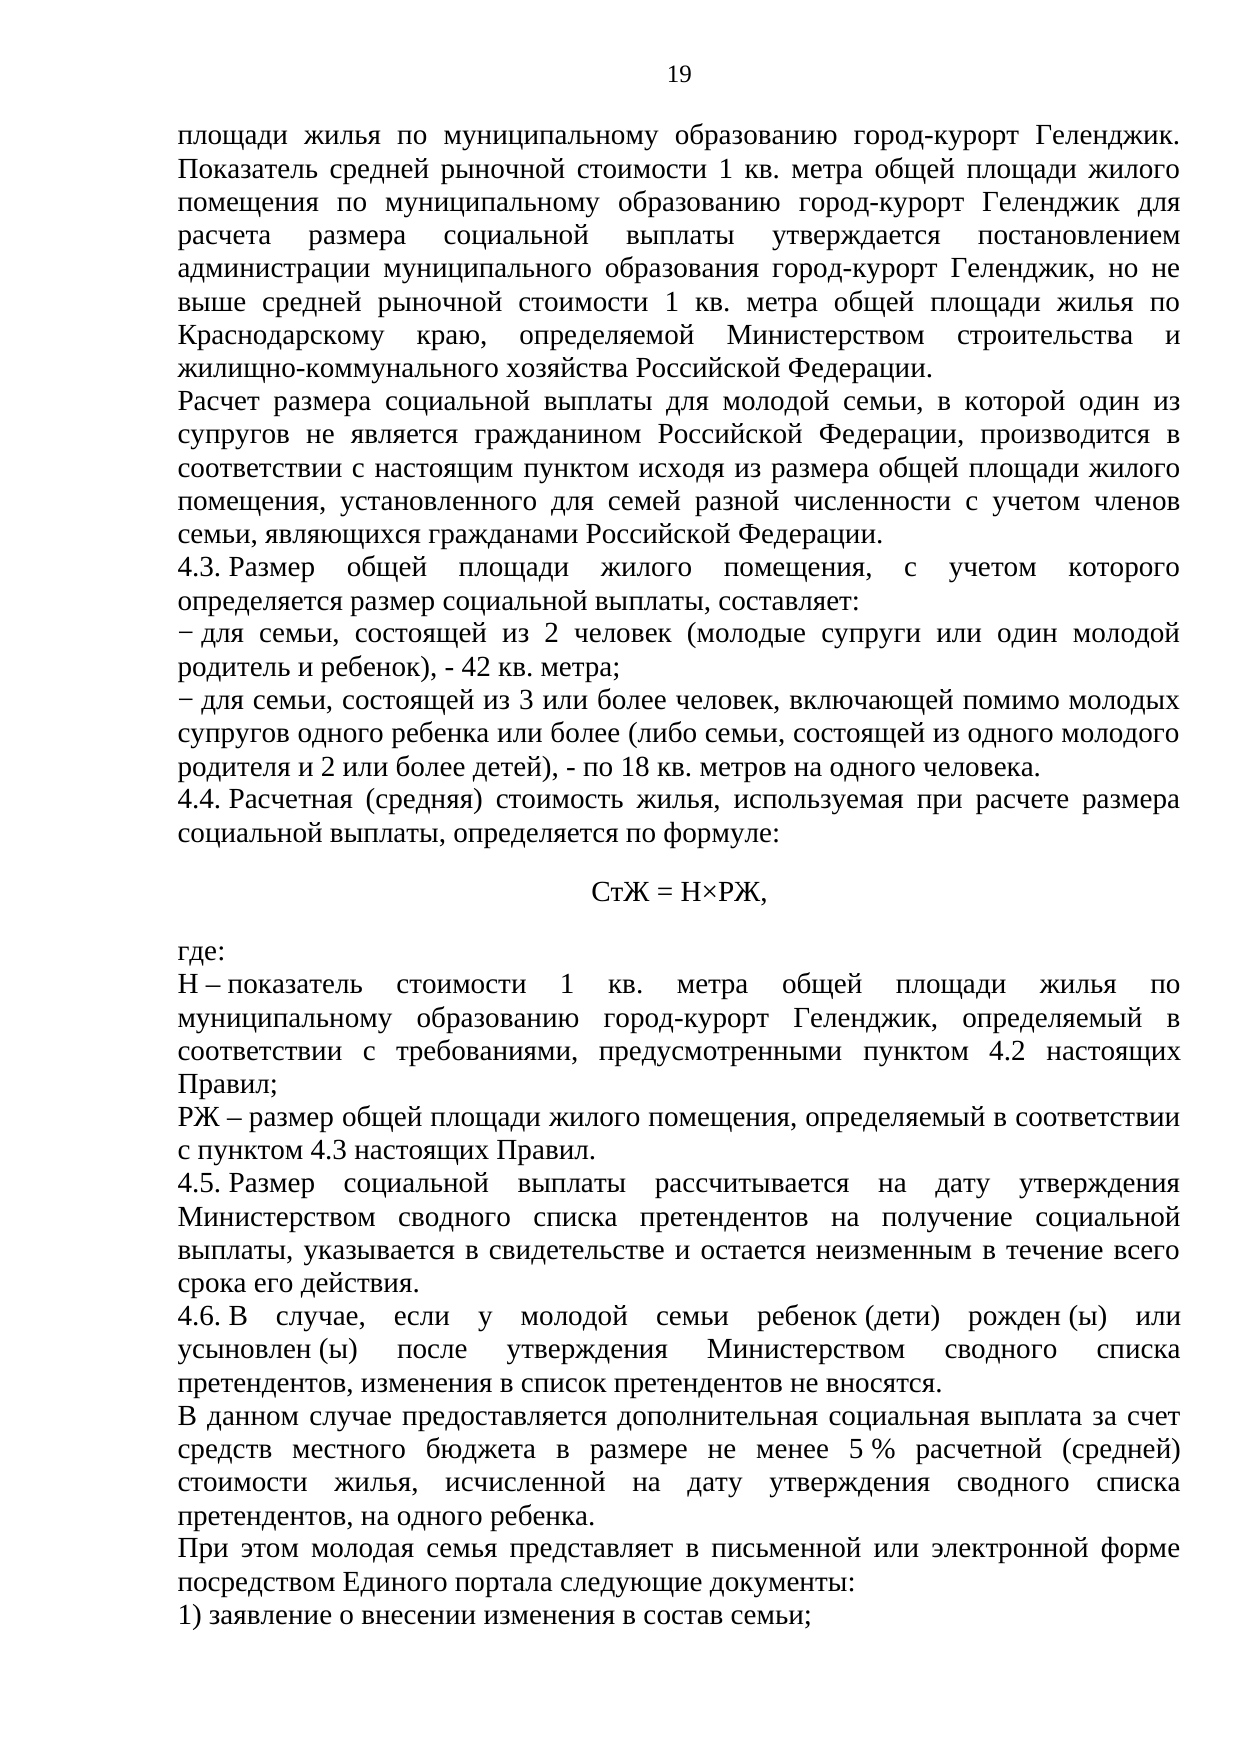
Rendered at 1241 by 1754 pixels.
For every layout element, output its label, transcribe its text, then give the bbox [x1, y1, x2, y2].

text 4.6. В случае, если у молодой семьи ребенок (дети) рожден (ы) или усыновлен (ы) после утверждения Министерством сводного списка претендентов, изменения в список претендентов не вносятся. [177, 1299, 1181, 1398]
text 4.3. Размер общей площади жилого помещения, с учетом которого определяется размер социальной выплаты, составляет: [177, 550, 1181, 616]
text 4.4. Расчетная (средняя) стоимость жилья, используемая при расчете размера социальной выплаты, определяется по формуле: [177, 782, 1181, 848]
text РЖ – размер общей площади жилого помещения, определяемый в соответствии с пунктом 4.3 настоящих Правил. [177, 1100, 1181, 1166]
text СтЖ = Н×РЖ, [177, 874, 1181, 908]
text Расчет размера социальной выплаты для молодой семьи, в которой один из супругов не является гражданином Российской Федерации, производится в соответствии с настоящим пунктом исходя из размера общей площади жилого помещения, установленного для семей разной численности с учетом членов семьи, являющихся гражданами Российской Федерации. [177, 384, 1181, 550]
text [177, 118, 1181, 384]
text В данном случае предоставляется дополнительная социальная выплата за счет средств местного бюджета в размере не менее 5 % расчетной (средней) стоимости жилья, исчисленной на дату утверждения сводного списка претендентов, на одного ребенка. [177, 1398, 1181, 1531]
text 1) заявление о внесении изменения в состав семьи; [177, 1598, 1181, 1631]
text При этом молодая семья представляет в письменной или электронной форме посредством Единого портала следующие документы: [177, 1531, 1181, 1598]
text Н – показатель стоимости 1 кв. метра общей площади жилья по муниципальному образованию город-курорт Геленджик, определяемый в соответствии с требованиями, предусмотренными пунктом 4.2 настоящих Правил; [177, 967, 1181, 1100]
text − для семьи, состоящей из 3 или более человек, включающей помимо молодых супругов одного ребенка или более (либо семьи, состоящей из одного молодого родителя и 2 или более детей), - по 18 кв. метров на одного человека. [177, 683, 1181, 782]
text где: [177, 934, 1181, 967]
text 4.5. Размер социальной выплаты рассчитывается на дату утверждения Министерством сводного списка претендентов на получение социальной выплаты, указывается в свидетельстве и остается неизменным в течение всего срока его действия. [177, 1166, 1181, 1299]
text − для семьи, состоящей из 2 человек (молодые супруги или один молодой родитель и ребенок), - 42 кв. метра; [177, 616, 1181, 683]
